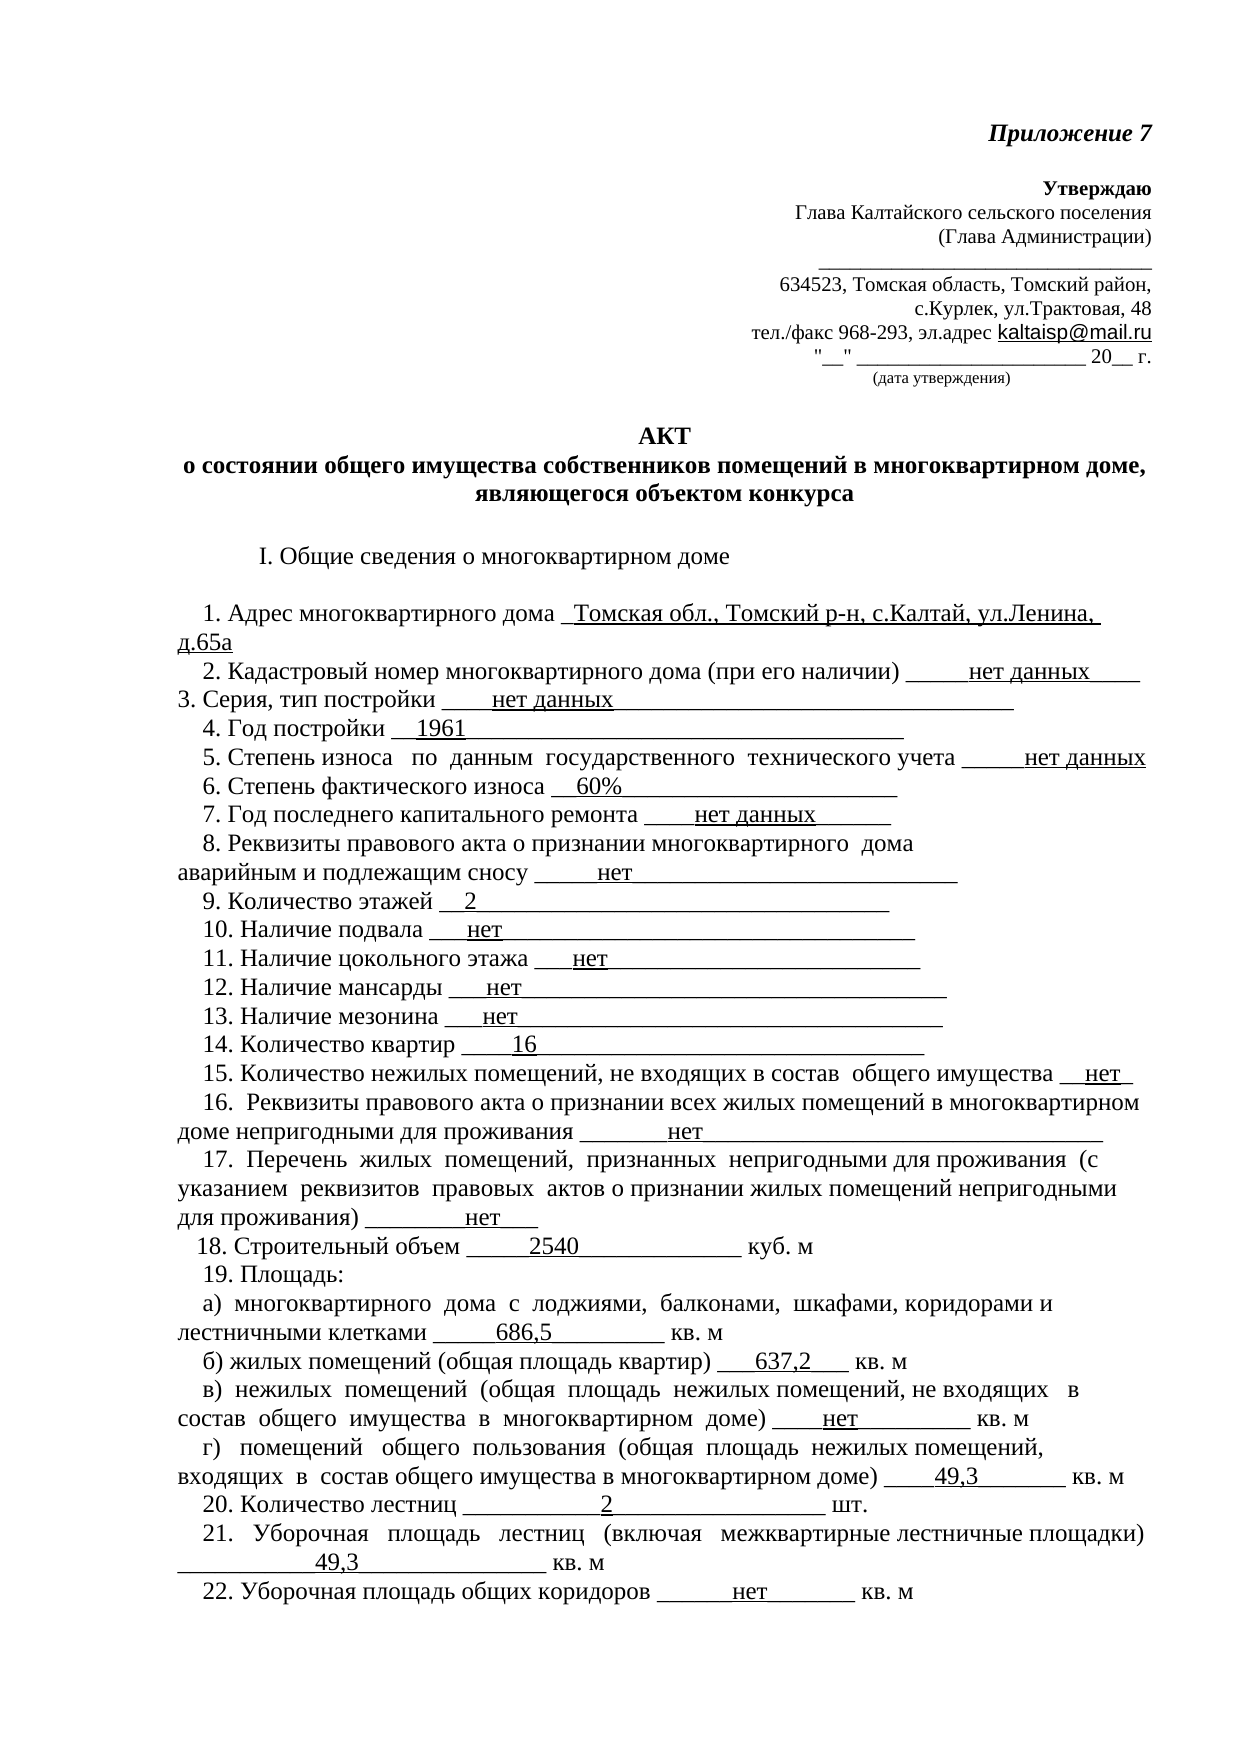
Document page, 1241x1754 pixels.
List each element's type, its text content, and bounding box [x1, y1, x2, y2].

text 16. Реквизиты правового акта о признании всех жилых помещений в многоквартирном доме непригодными для проживания _______нет________________________________ [177, 1087, 1152, 1144]
text 6. Степень фактического износа __60%______________________ [177, 771, 1152, 799]
text в) нежилых помещений (общая площадь нежилых помещений, не входящих в состав общего имущества в многоквартирном доме) ____нет_________ кв. м [177, 1374, 1152, 1432]
text 8. Реквизиты правового акта о признании многоквартирного дома [177, 828, 1152, 857]
text Глава Калтайского сельского поселения [515, 200, 1152, 224]
text аварийным и подлежащим сносу _____нет__________________________ [177, 857, 1152, 886]
text 21. Уборочная площадь лестниц (включая межквартирные лестничные площадки) ___________49,3_______________ кв. м [177, 1518, 1152, 1576]
text АКТ [177, 421, 1152, 450]
text г) помещений общего пользования (общая площадь нежилых помещений, входящих в состав общего имущества в многоквартирном доме) ____49,3_______ кв. м [177, 1432, 1152, 1489]
text 1. Адрес многоквартирного дома _Томская обл., Томский р-н, с.Калтай, ул.Ленина, д.65а [177, 598, 1152, 656]
text 9. Количество этажей __2_________________________________ [177, 886, 1152, 914]
text I. Общие сведения о многоквартирном доме [177, 541, 1152, 569]
text Утверждаю [515, 176, 1152, 200]
text (Глава Администрации) [515, 224, 1152, 248]
text 12. Наличие мансарды ___нет__________________________________ [177, 972, 1152, 1001]
text "__" ______________________ 20__ г. [515, 344, 1152, 368]
text 19. Площадь: [177, 1259, 1152, 1288]
text 20. Количество лестниц ___________2_________________ шт. [177, 1489, 1152, 1518]
text 10. Наличие подвала ___нет_________________________________ [177, 914, 1152, 943]
text ________________________________ [515, 248, 1152, 272]
text 17. Перечень жилых помещений, признанных непригодными для проживания (с указанием реквизитов правовых актов о признании жилых помещений непригодными для проживания) ________нет___ [177, 1144, 1152, 1231]
text 2. Кадастровый номер многоквартирного дома (при его наличии) _____нет данных____ 3. Серия, тип постройки ____нет данных________________________________ [177, 656, 1152, 713]
text (дата утверждения) [515, 368, 1152, 387]
text 22. Уборочная площадь общих коридоров ______нет_______ кв. м [177, 1576, 1152, 1604]
text 14. Количество квартир ____16_______________________________ [177, 1029, 1152, 1058]
text 634523, Томская область, Томский район, [515, 272, 1152, 296]
text Приложение 7 [177, 118, 1152, 147]
text о состоянии общего имущества собственников помещений в многоквартирном доме, [177, 450, 1152, 478]
text 5. Степень износа по данным государственного технического учета _____нет данных [177, 742, 1152, 771]
text 11. Наличие цокольного этажа ___нет_________________________ [177, 943, 1152, 972]
text 15. Количество нежилых помещений, не входящих в состав общего имущества __нет_ [177, 1058, 1152, 1087]
text 18. Строительный объем _____2540_____________ куб. м [177, 1231, 1152, 1259]
text являющегося объектом конкурса [177, 478, 1152, 507]
text 7. Год последнего капитального ремонта ____нет данных______ [177, 799, 1152, 828]
text 13. Наличие мезонина ___нет__________________________________ [177, 1001, 1152, 1029]
text б) жилых помещений (общая площадь квартир) ___637,2___ кв. м [177, 1346, 1152, 1374]
text с.Курлек, ул.Трактовая, 48 [515, 296, 1152, 320]
text 4. Год постройки __1961___________________________________ [177, 713, 1152, 742]
text а) многоквартирного дома с лоджиями, балконами, шкафами, коридорами и лестничными клетками _____686,5_________ кв. м [177, 1288, 1152, 1346]
text тел./факс 968-293, эл.адрес kaltaisp@mail.ru [515, 320, 1152, 344]
